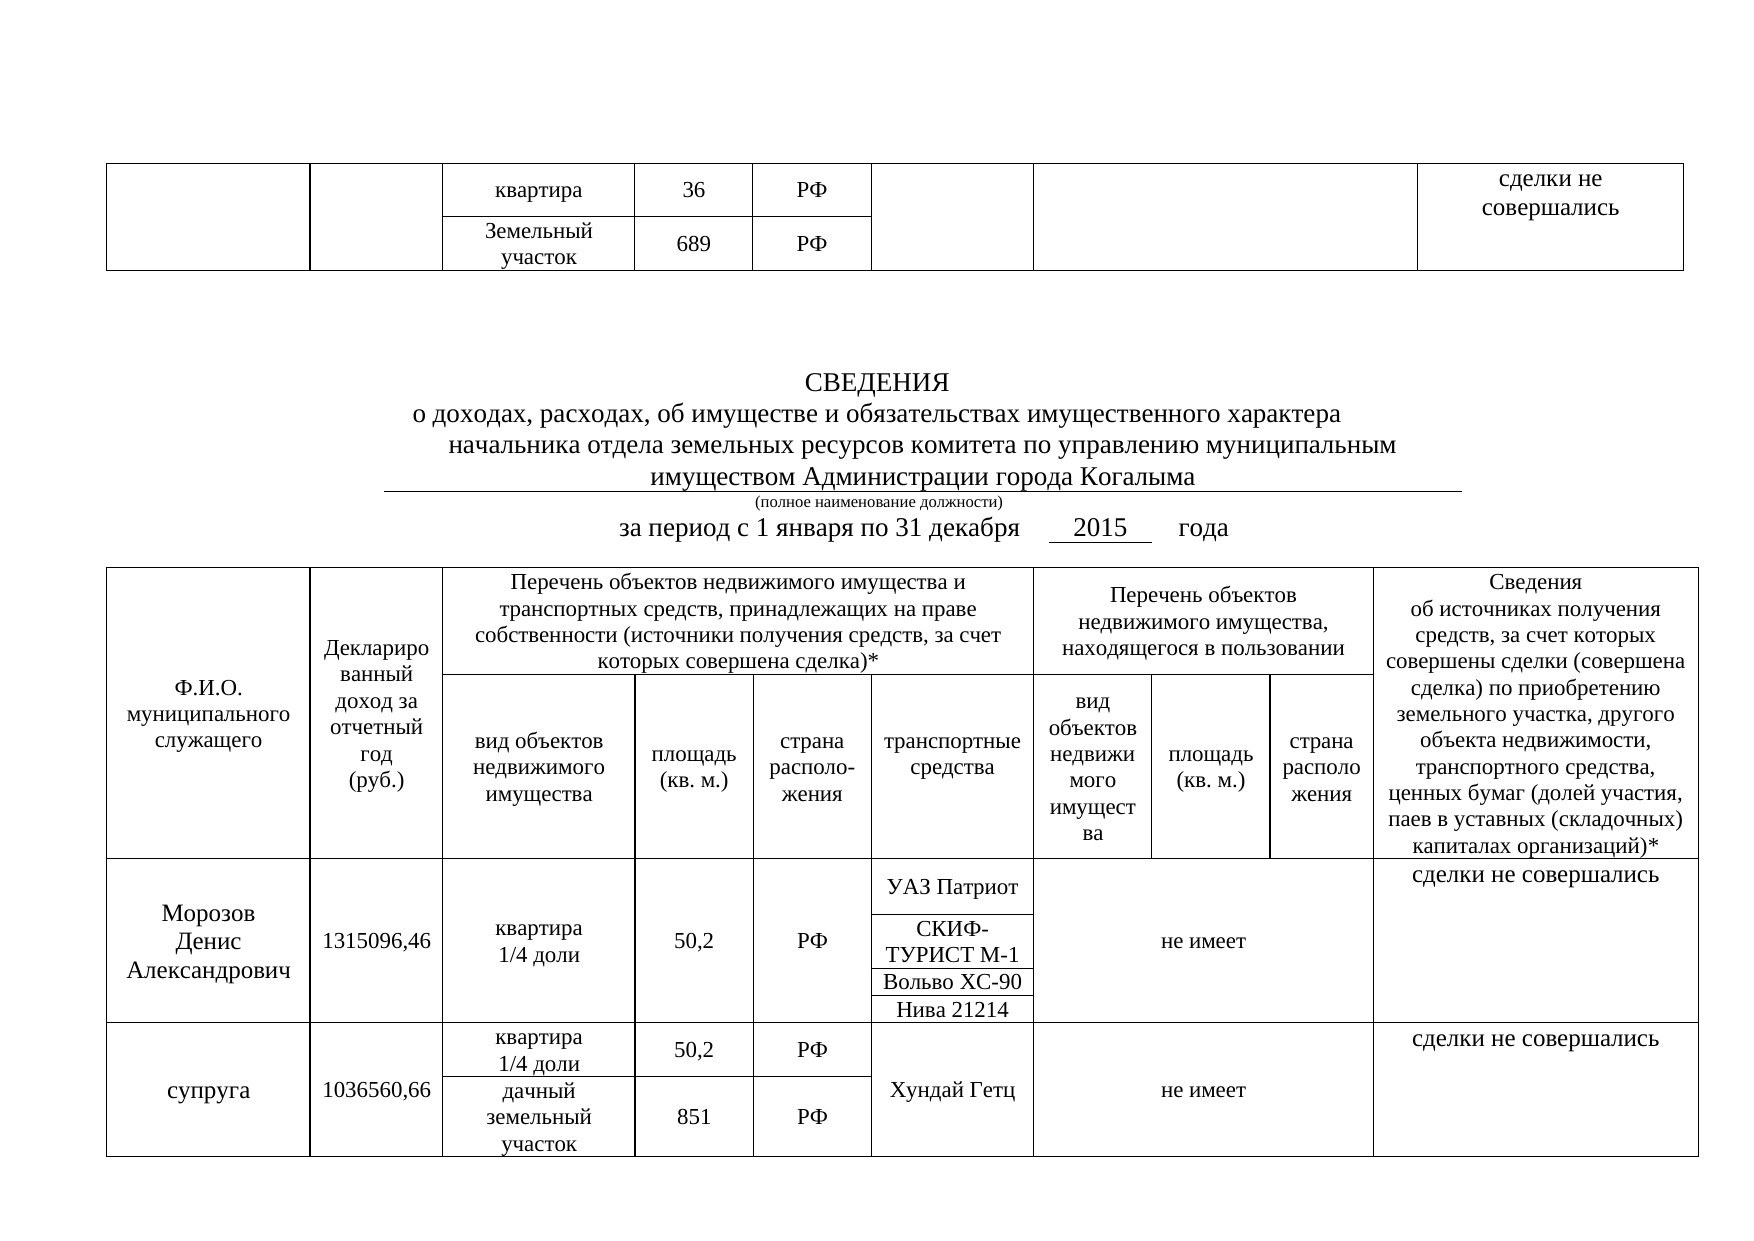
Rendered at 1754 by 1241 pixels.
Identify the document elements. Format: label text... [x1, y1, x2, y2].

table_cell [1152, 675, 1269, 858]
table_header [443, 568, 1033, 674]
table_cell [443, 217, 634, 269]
text (полное наименование должности) [118, 492, 1636, 511]
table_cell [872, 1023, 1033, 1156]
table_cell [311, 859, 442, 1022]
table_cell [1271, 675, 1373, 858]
text Сведения [118, 366, 1636, 397]
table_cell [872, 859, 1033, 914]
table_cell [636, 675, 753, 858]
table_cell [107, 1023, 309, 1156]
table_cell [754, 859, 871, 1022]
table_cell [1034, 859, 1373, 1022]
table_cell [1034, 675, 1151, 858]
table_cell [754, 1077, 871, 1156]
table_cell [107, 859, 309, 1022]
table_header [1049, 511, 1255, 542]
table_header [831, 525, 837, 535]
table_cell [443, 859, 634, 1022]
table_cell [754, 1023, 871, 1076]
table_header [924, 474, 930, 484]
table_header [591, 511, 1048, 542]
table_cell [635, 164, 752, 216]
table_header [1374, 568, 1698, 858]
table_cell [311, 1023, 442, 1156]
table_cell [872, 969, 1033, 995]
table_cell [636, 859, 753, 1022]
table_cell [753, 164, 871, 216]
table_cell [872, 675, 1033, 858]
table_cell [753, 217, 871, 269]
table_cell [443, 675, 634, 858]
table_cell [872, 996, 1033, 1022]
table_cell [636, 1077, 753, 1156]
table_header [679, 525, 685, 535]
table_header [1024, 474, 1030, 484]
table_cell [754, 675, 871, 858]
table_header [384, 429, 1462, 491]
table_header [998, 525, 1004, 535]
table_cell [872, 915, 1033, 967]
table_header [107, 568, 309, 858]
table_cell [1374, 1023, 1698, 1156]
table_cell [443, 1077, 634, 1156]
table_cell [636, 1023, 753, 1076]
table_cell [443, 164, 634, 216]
text о доходах, расходах, об имуществе и обязательствах имущественного характера [118, 397, 1636, 429]
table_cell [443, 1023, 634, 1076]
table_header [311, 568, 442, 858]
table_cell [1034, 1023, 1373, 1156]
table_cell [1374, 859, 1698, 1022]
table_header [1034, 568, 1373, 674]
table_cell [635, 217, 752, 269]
